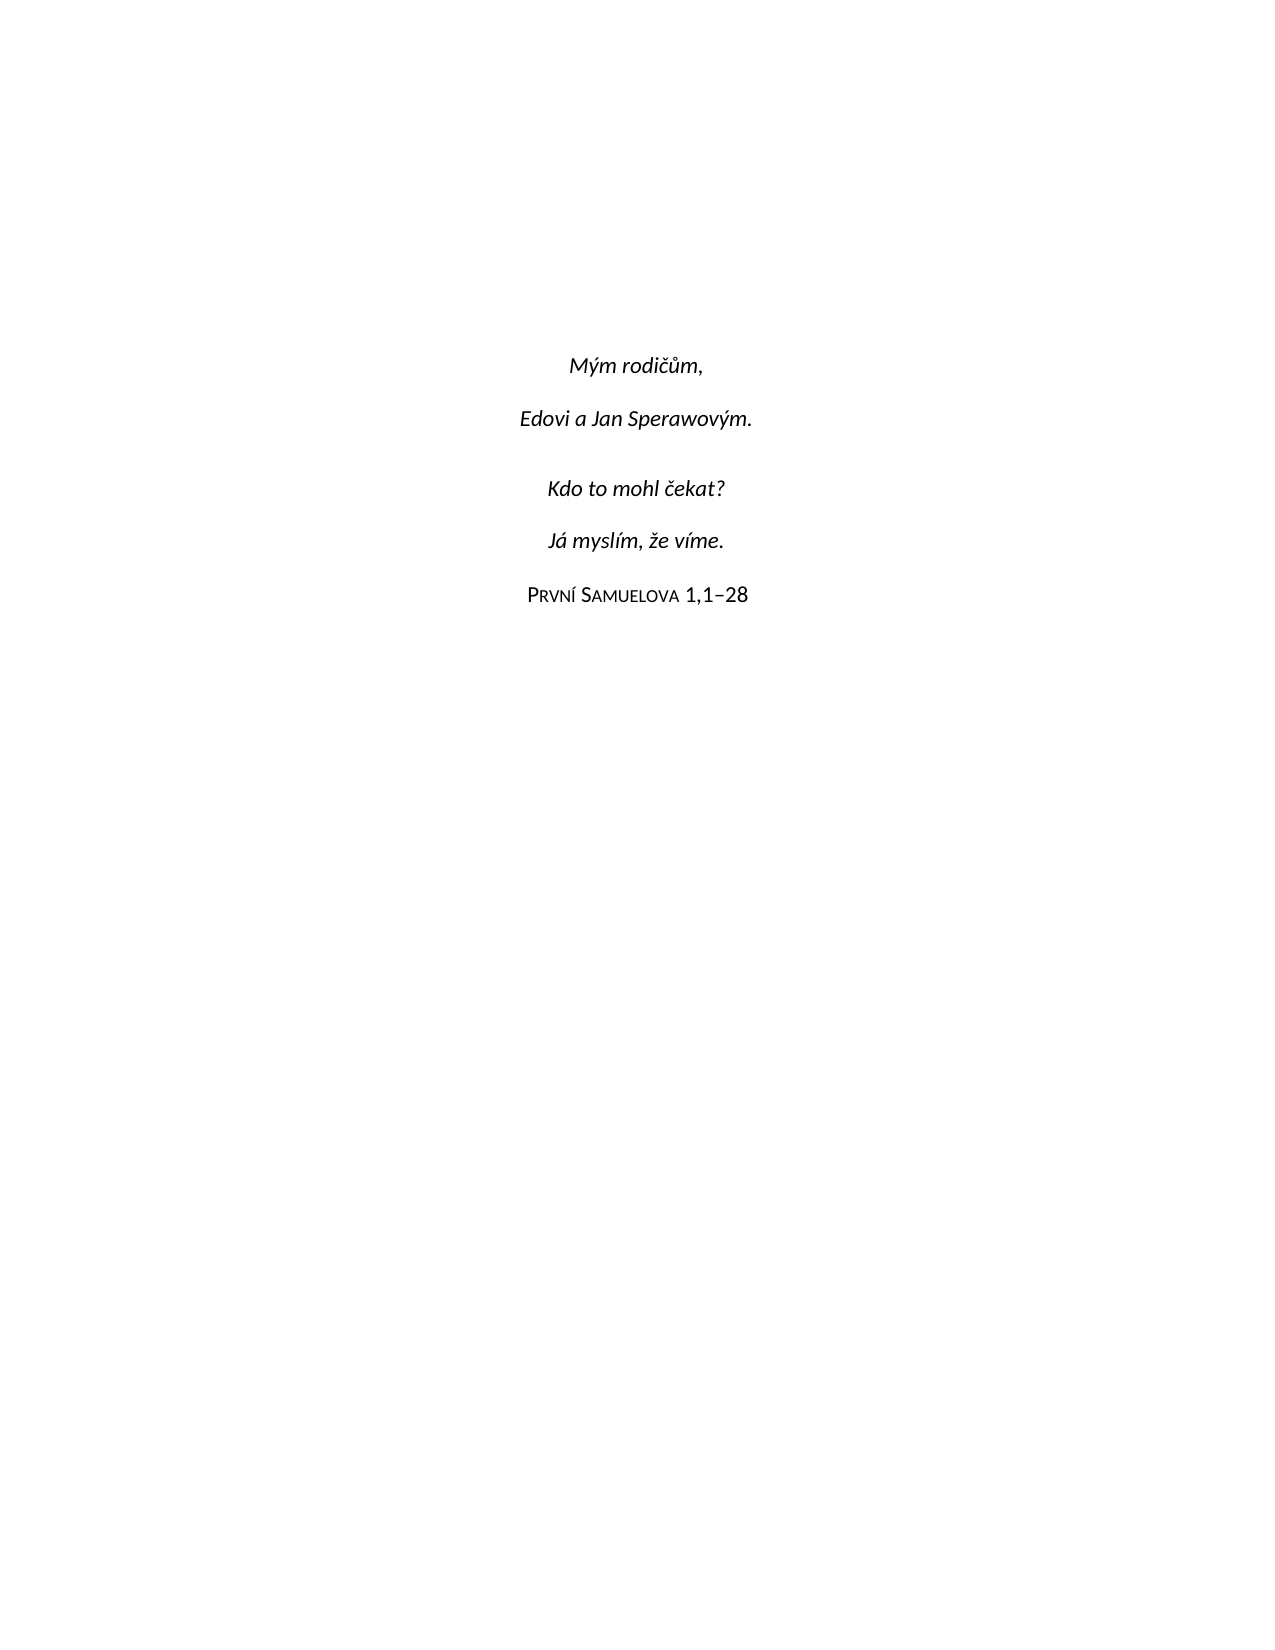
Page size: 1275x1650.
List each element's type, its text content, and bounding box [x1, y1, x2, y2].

text Mým rodičům, [150, 351, 1125, 379]
text Kdo to mohl čekat? [150, 474, 1125, 502]
text Edovi a Jan Sperawovým. [150, 404, 1125, 432]
text Já myslím, že víme. [150, 527, 1125, 555]
text První Samuelova 1,1–28 [150, 580, 1125, 608]
